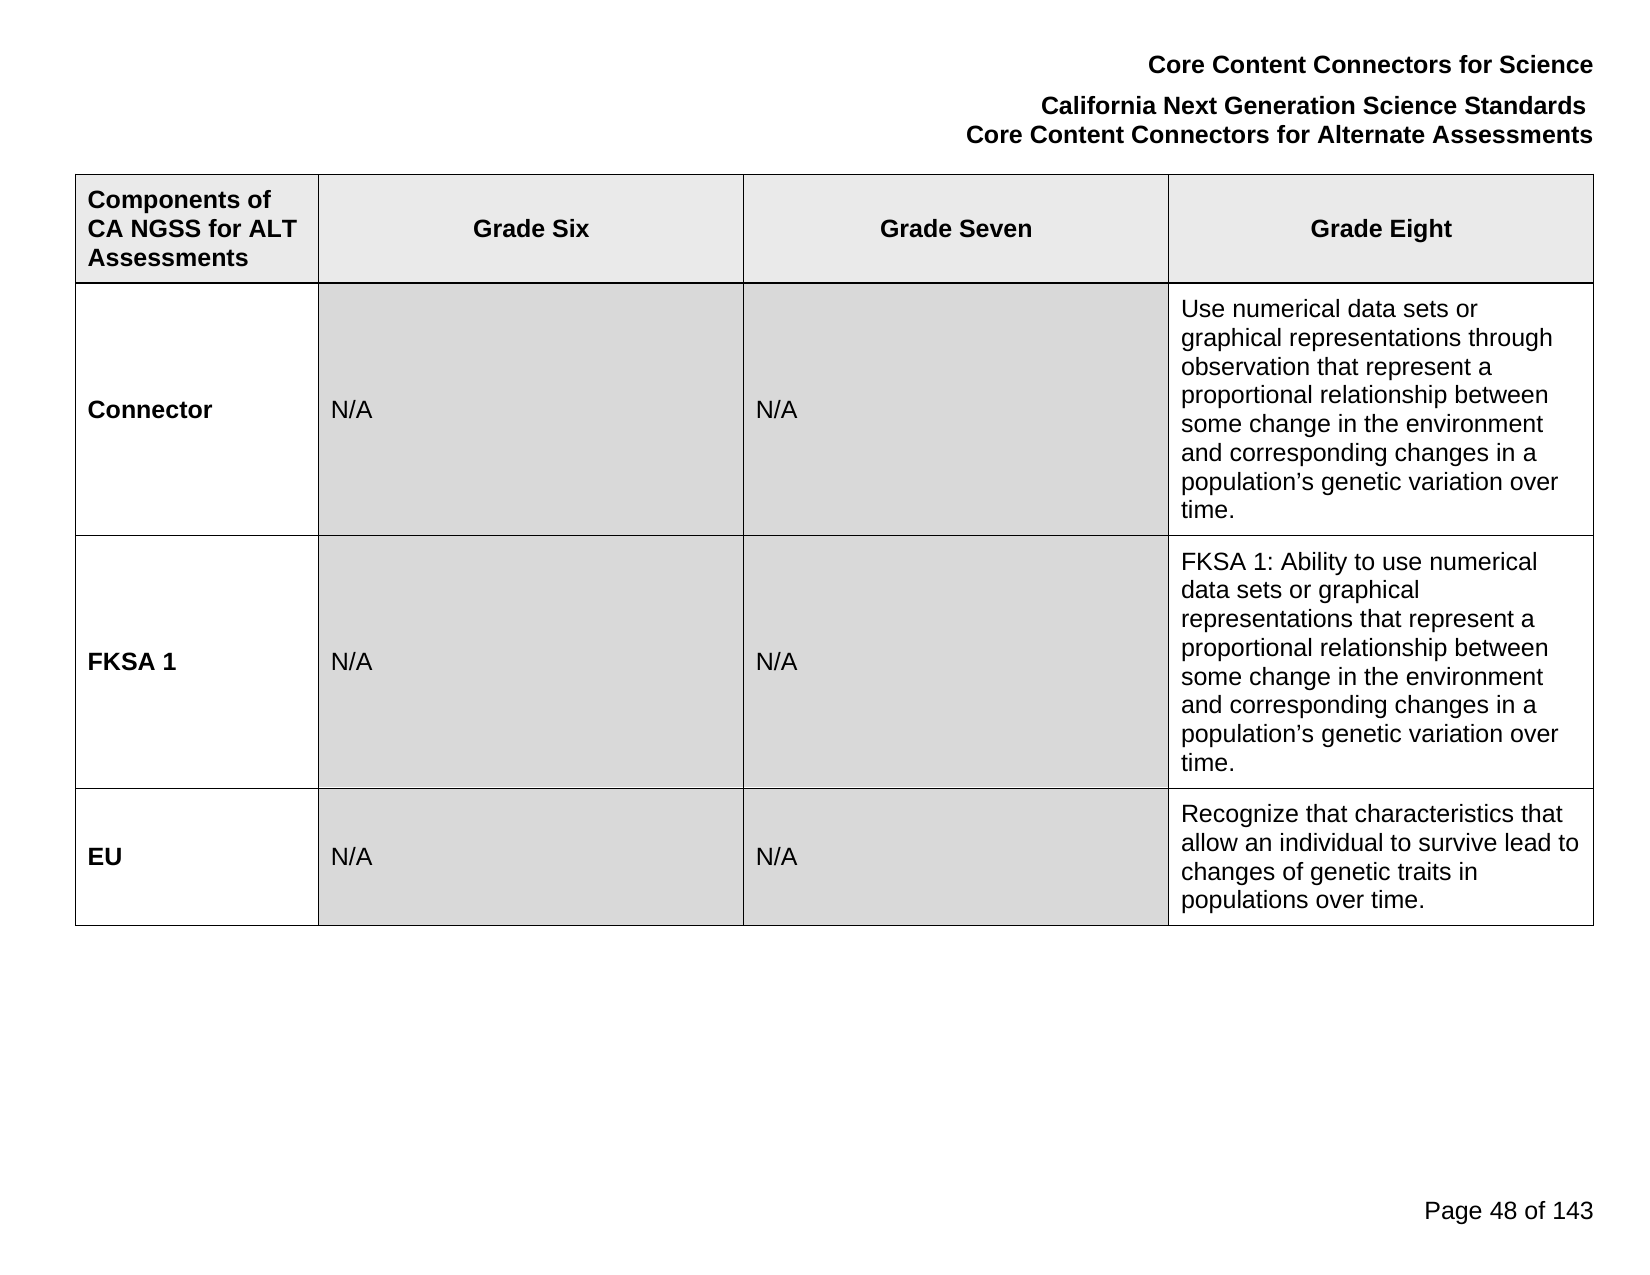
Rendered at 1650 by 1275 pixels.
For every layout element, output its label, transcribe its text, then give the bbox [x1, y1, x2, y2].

table_cell N/A [319, 536, 743, 787]
table_cell N/A [744, 789, 1168, 925]
table_header Grade Eight [1169, 175, 1593, 282]
table_header Components of CA NGSS for ALT Assessments [76, 175, 318, 282]
table_header Grade Seven [744, 175, 1168, 282]
table_cell N/A [744, 284, 1168, 535]
table_cell Use numerical data sets or graphical representations through observation that represent a proportional relationship between some change in the environment and corresponding changes in a population’s genetic variation over time. [1169, 284, 1593, 535]
table_cell Recognize that characteristics that allow an individual to survive lead to changes of genetic traits in populations over time. [1169, 789, 1593, 925]
table_cell N/A [744, 536, 1168, 787]
table_cell N/A [319, 284, 743, 535]
table_cell FKSA 1 [76, 536, 318, 787]
table_cell Connector [76, 284, 318, 535]
table_header Grade Six [319, 175, 743, 282]
table_cell EU [76, 789, 318, 925]
table_cell FKSA 1: Ability to use numerical data sets or graphical representations that represent a proportional relationship between some change in the environment and corresponding changes in a population’s genetic variation over time. [1169, 536, 1593, 787]
table_cell N/A [319, 789, 743, 925]
